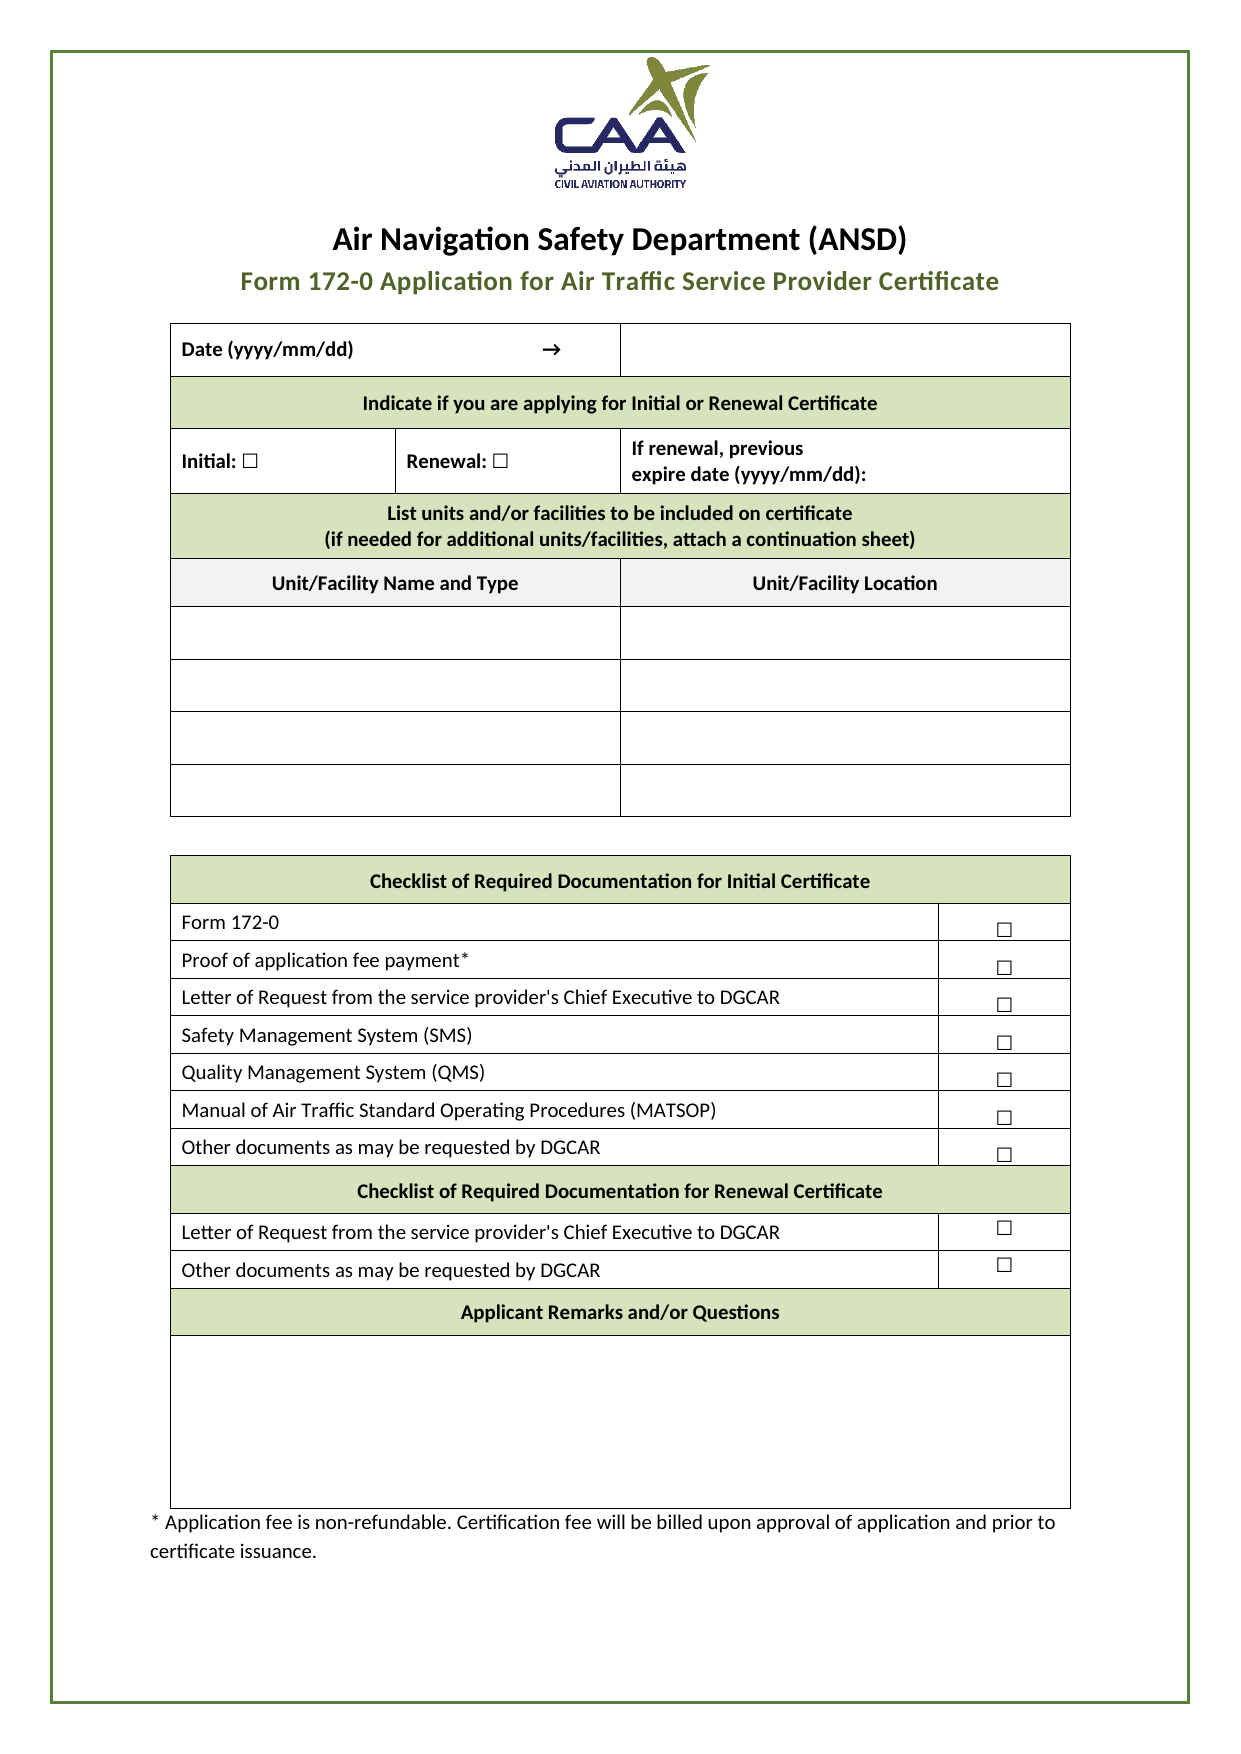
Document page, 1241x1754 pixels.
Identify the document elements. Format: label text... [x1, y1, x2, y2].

picture [540, 53, 717, 206]
table_cell [939, 904, 1070, 940]
table_cell Form 172-0 [171, 904, 938, 940]
table_cell [939, 1016, 1070, 1053]
table_cell Unit/Facility Name and Type [171, 559, 620, 606]
table_cell Other documents as may be requested by DGCAR [171, 1129, 938, 1165]
table_cell If renewal, previous expire date (yyyy/mm/dd): [621, 429, 1070, 493]
table_cell Letter of Request from the service provider's Chief Executive to DGCAR [171, 979, 938, 1015]
table_cell [939, 1091, 1070, 1128]
text Form 172-0 Application for Air Traffic Service Provider Certificate [150, 264, 1090, 297]
table_header Checklist of Required Documentation for Initial Certificate [171, 856, 1070, 903]
table_cell Manual of Air Traffic Standard Operating Procedures (MATSOP) [171, 1091, 938, 1128]
table_cell [939, 941, 1070, 978]
text Air Navigation Safety Department (ANSD) [150, 218, 1090, 258]
table_cell Safety Management System (SMS) [171, 1016, 938, 1053]
table_cell Initial: [171, 429, 395, 493]
table_cell [171, 1336, 1070, 1508]
table_cell Renewal: [396, 429, 620, 493]
table_cell [171, 765, 620, 816]
table_cell Checklist of Required Documentation for Renewal Certificate [171, 1166, 1070, 1213]
table_cell Proof of application fee payment* [171, 941, 938, 978]
table_cell [171, 607, 620, 659]
table_cell [939, 1251, 1070, 1288]
table_cell [621, 660, 1070, 711]
table_cell [939, 1054, 1070, 1090]
table_cell [621, 712, 1070, 764]
table_cell [621, 765, 1070, 816]
table_cell [939, 979, 1070, 1015]
table_header [621, 324, 1070, 376]
table_cell [171, 660, 620, 711]
table_cell List units and/or facilities to be included on certificate (if needed for additional units/facilities, attach a continuation sheet) [171, 494, 1070, 558]
table_header Date (yyyy/mm/dd) → [171, 324, 620, 376]
text * Application fee is non-refundable. Certification fee will be billed upon approval of application and prior to certificate issuance. [150, 1509, 1090, 1563]
table_cell Applicant Remarks and/or Questions [171, 1289, 1070, 1335]
table_cell [621, 607, 1070, 659]
table_cell Indicate if you are applying for Initial or Renewal Certificate [171, 377, 1070, 428]
table_cell [939, 1129, 1070, 1165]
table_cell Letter of Request from the service provider's Chief Executive to DGCAR [171, 1214, 938, 1250]
table_cell [939, 1214, 1070, 1250]
table_cell Other documents as may be requested by DGCAR [171, 1251, 938, 1288]
table_cell Quality Management System (QMS) [171, 1054, 938, 1090]
table_cell [171, 712, 620, 764]
table_cell Unit/Facility Location [621, 559, 1070, 606]
